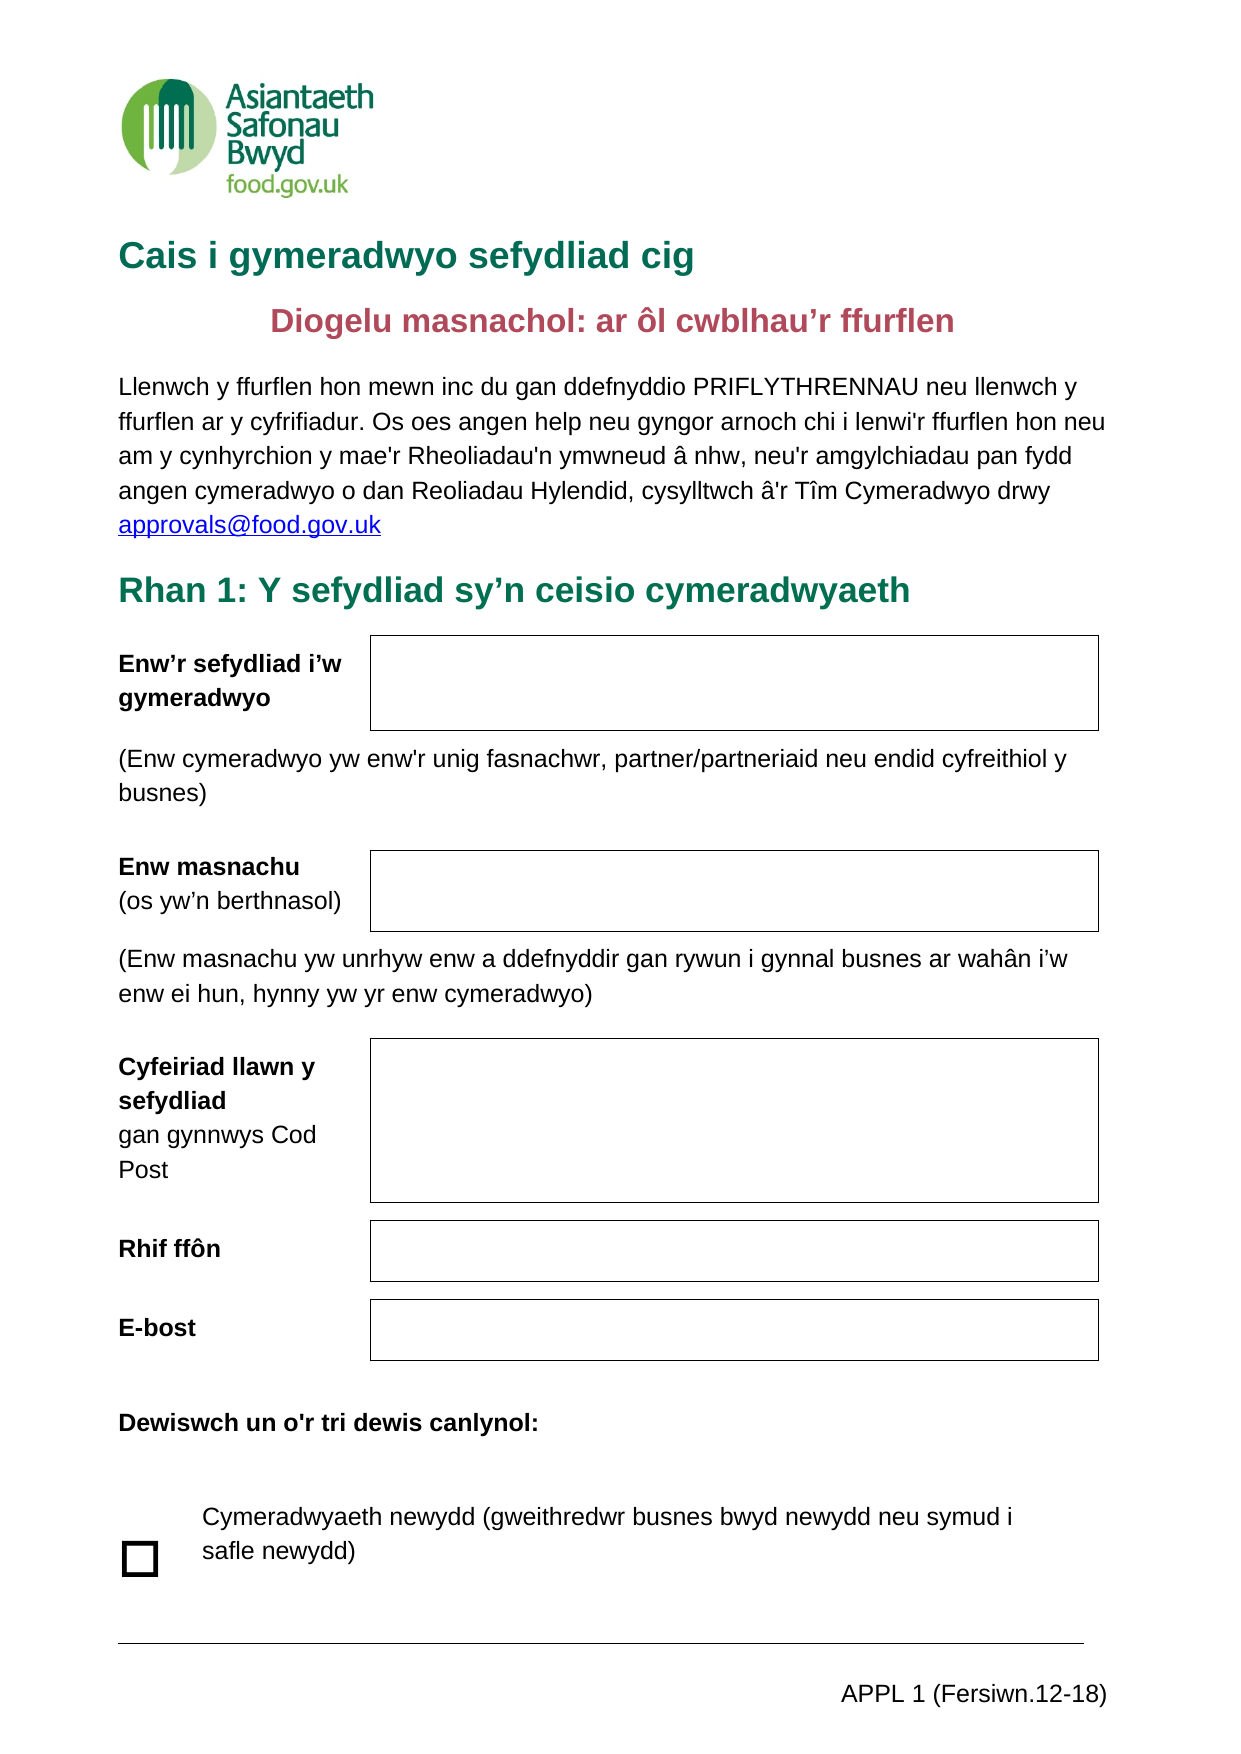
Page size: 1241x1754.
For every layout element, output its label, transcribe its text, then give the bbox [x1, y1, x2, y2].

text Dewiswch un o'r tri dewis canlynol: [118, 1407, 1107, 1436]
subtitle Rhan 1: Y sefydliad sy’n ceisio cymeradwyaeth [118, 570, 1107, 610]
table_header Cymeradwyaeth newydd (gweithredwr busnes bwyd newydd neu symud i safle newydd) [191, 1489, 1084, 1642]
text (Enw masnachu yw unrhyw enw a ddefnyddir gan rywun i gynnal busnes ar wahân i’w enw ei hun, hynny yw yr enw cymeradwyo) [118, 944, 1107, 1007]
table_header Cyfeiriad llawn y sefydliad gan gynnwys Cod Post [103, 1038, 370, 1202]
text (Enw cymeradwyo yw enw'r unig fasnachwr, partner/partneriaid neu endid cyfreithiol y busnes) [118, 744, 1137, 807]
table_header E-bost [103, 1299, 370, 1359]
subtitle Cais i gymeradwyo sefydliad cig [118, 233, 1107, 276]
table_header Enw masnachu (os yw’n berthnasol) [103, 850, 370, 931]
text Llenwch y ffurflen hon mewn inc du gan ddefnyddio PRIFLYTHRENNAU neu llenwch y ffurflen ar y cyfrifiadur. Os oes angen help neu gyngor arnoch chi i lenwi'r ffurflen hon neu am y cynhyrchion y mae'r Rheoliadau'n ymwneud â nhw, neu'r amgylchiadau pan fydd angen cymeradwyo o dan Reoliadau Hylendid, cysylltwch â'r Tîm Cymeradwyo drwy approvals@food.gov.uk [118, 372, 1107, 539]
table_header [118, 1489, 191, 1642]
text Diogelu masnachol: ar ôl cwblhau’r ffurflen [118, 301, 1107, 340]
table_header Enw’r sefydliad i’w gymeradwyo [103, 635, 370, 730]
picture [118, 73, 376, 203]
table_header Rhif ffôn [103, 1220, 370, 1281]
